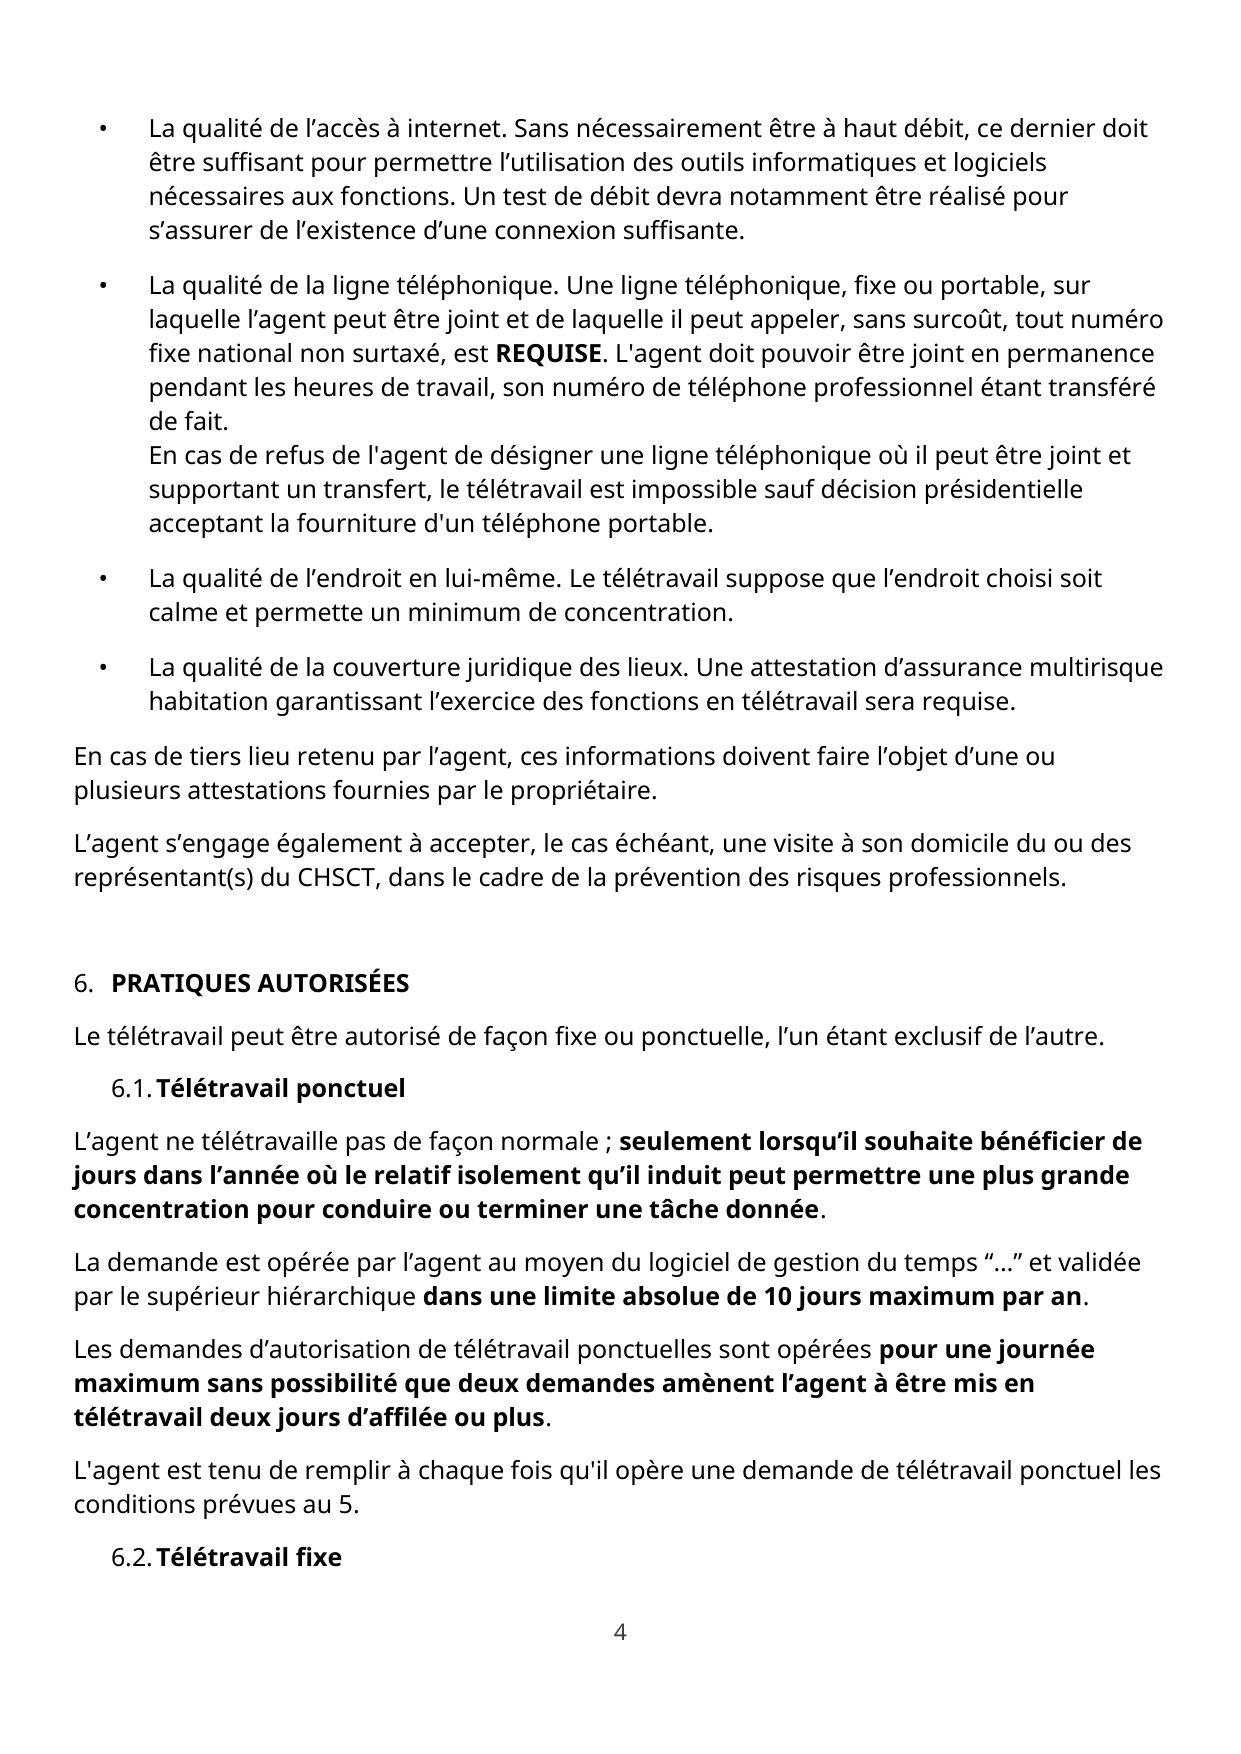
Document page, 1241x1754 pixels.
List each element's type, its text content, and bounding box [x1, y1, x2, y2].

list Télétravail ponctuel [111, 1071, 1167, 1105]
list La qualité de la couverture juridique des lieux. Une attestation d’assurance multirisque habitation garantissant l’exercice des fonctions en télétravail sera requise. [98, 650, 1167, 718]
text En cas de tiers lieu retenu par l’agent, ces informations doivent faire l’objet d’une ou plusieurs attestations fournies par le propriétaire. [73, 739, 1167, 807]
list La qualité de l’endroit en lui-même. Le télétravail suppose que l’endroit choisi soit calme et permette un minimum de concentration. [98, 561, 1167, 629]
list PRATIQUES AUTORISÉES [73, 965, 1167, 999]
list La qualité de l’accès à internet. Sans nécessairement être à haut débit, ce dernier doit être suffisant pour permettre l’utilisation des outils informatiques et logiciels nécessaires aux fonctions. Un test de débit devra notamment être réalisé pour s’assurer de l’existence d’une connexion suffisante. [98, 110, 1167, 247]
text L'agent est tenu de remplir à chaque fois qu'il opère une demande de télétravail ponctuel les conditions prévues au 5. [73, 1452, 1167, 1521]
list Télétravail fixe [111, 1539, 1167, 1573]
list La qualité de la ligne téléphonique. Une ligne téléphonique, fixe ou portable, sur laquelle l’agent peut être joint et de laquelle il peut appeler, sans surcoût, tout numéro fixe national non surtaxé, est REQUISE. L'agent doit pouvoir être joint en permanence pendant les heures de travail, son numéro de téléphone professionnel étant transféré de fait. En cas de refus de l'agent de désigner une ligne téléphonique où il peut être joint et supportant un transfert, le télétravail est impossible sauf décision présidentielle acceptant la fourniture d'un téléphone portable. [98, 267, 1167, 540]
text Le télétravail peut être autorisé de façon fixe ou ponctuelle, l’un étant exclusif de l’autre. [73, 1018, 1167, 1052]
text L’agent s’engage également à accepter, le cas échéant, une visite à son domicile du ou des représentant(s) du CHSCT, dans le cadre de la prévention des risques professionnels. [73, 826, 1167, 894]
text L’agent ne télétravaille pas de façon normale ; seulement lorsqu’il souhaite bénéficier de jours dans l’année où le relatif isolement qu’il induit peut permettre une plus grande concentration pour conduire ou terminer une tâche donnée. [73, 1124, 1167, 1226]
text Les demandes d’autorisation de télétravail ponctuelles sont opérées pour une journée maximum sans possibilité que deux demandes amènent l’agent à être mis en télétravail deux jours d’affilée ou plus. [73, 1332, 1167, 1434]
text La demande est opérée par l’agent au moyen du logiciel de gestion du temps “…” et validée par le supérieur hiérarchique dans une limite absolue de 10 jours maximum par an. [73, 1245, 1167, 1313]
